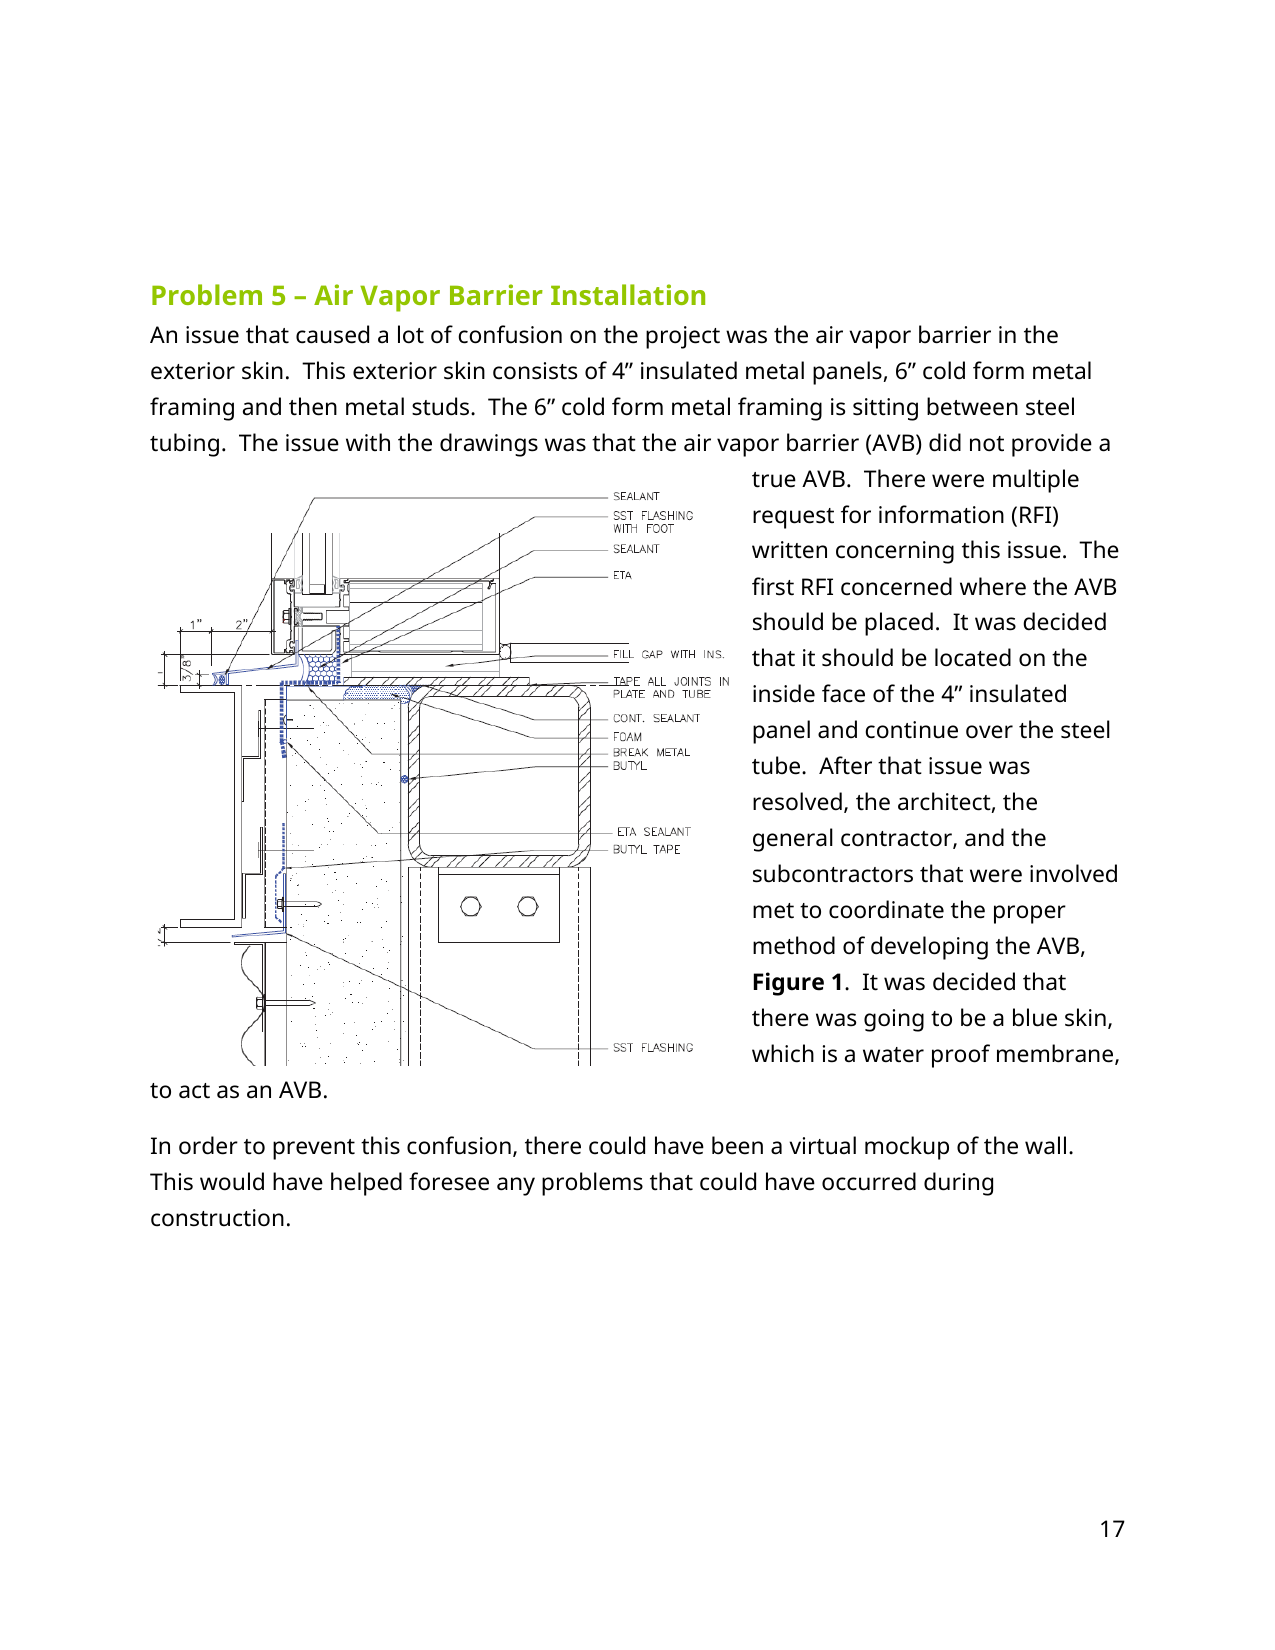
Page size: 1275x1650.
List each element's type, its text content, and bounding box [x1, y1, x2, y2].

subtitle Problem 5 – Air Vapor Barrier Installation [150, 276, 1125, 313]
text In order to prevent this confusion, there could have been a virtual mockup of the wall. This would have helped foresee any problems that could have occurred during construction. [150, 1130, 1125, 1233]
picture [157, 471, 733, 1066]
